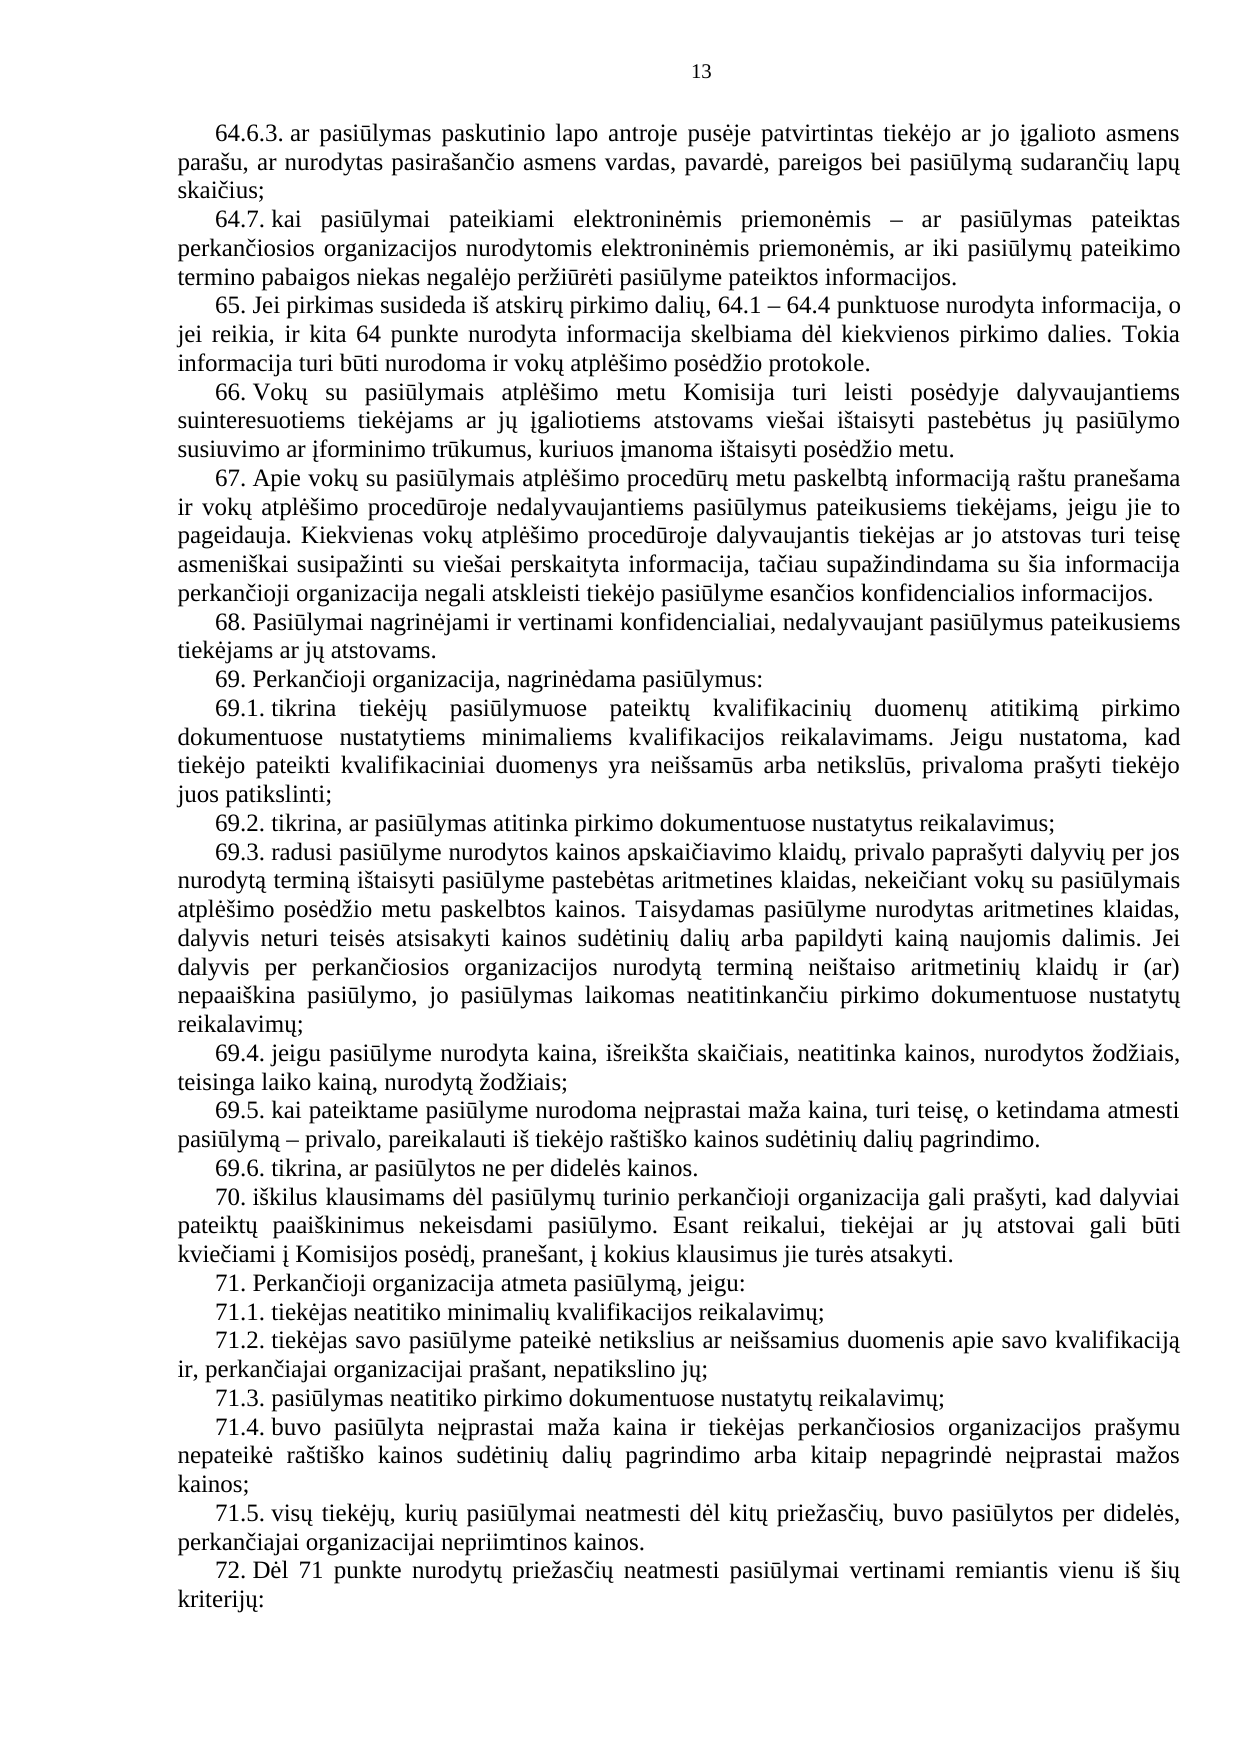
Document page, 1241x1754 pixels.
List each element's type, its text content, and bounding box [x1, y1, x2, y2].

text 69.6. tikrina, ar pasiūlytos ne per didelės kainos. [177, 1153, 1181, 1182]
text 71.4. buvo pasiūlyta neįprastai maža kaina ir tiekėjas perkančiosios organizacijos prašymu nepateikė raštiško kainos sudėtinių dalių pagrindimo arba kitaip nepagrindė neįprastai mažos kainos; [177, 1412, 1181, 1498]
text 64.6.3. ar pasiūlymas paskutinio lapo antroje pusėje patvirtintas tiekėjo ar jo įgalioto asmens parašu, ar nurodytas pasirašančio asmens vardas, pavardė, pareigos bei pasiūlymą sudarančių lapų skaičius; [177, 118, 1181, 204]
text 69.4. jeigu pasiūlyme nurodyta kaina, išreikšta skaičiais, neatitinka kainos, nurodytos žodžiais, teisinga laiko kainą, nurodytą žodžiais; [177, 1038, 1181, 1096]
text 69.1. tikrina tiekėjų pasiūlymuose pateiktų kvalifikacinių duomenų atitikimą pirkimo dokumentuose nustatytiems minimaliems kvalifikacijos reikalavimams. Jeigu nustatoma, kad tiekėjo pateikti kvalifikaciniai duomenys yra neišsamūs arba netikslūs, privaloma prašyti tiekėjo juos patikslinti; [177, 693, 1181, 808]
text 69.2. tikrina, ar pasiūlymas atitinka pirkimo dokumentuose nustatytus reikalavimus; [177, 808, 1181, 837]
text 69.5. kai pateiktame pasiūlyme nurodoma neįprastai maža kaina, turi teisę, o ketindama atmesti pasiūlymą – privalo, pareikalauti iš tiekėjo raštiško kainos sudėtinių dalių pagrindimo. [177, 1096, 1181, 1153]
text 71.3. pasiūlymas neatitiko pirkimo dokumentuose nustatytų reikalavimų; [177, 1383, 1181, 1412]
text 71.2. tiekėjas savo pasiūlyme pateikė netikslius ar neišsamius duomenis apie savo kvalifikaciją ir, perkančiajai organizacijai prašant, nepatikslino jų; [177, 1326, 1181, 1383]
text 65. Jei pirkimas susideda iš atskirų pirkimo dalių, 64.1 – 64.4 punktuose nurodyta informacija, o jei reikia, ir kita 64 punkte nurodyta informacija skelbiama dėl kiekvienos pirkimo dalies. Tokia informacija turi būti nurodoma ir vokų atplėšimo posėdžio protokole. [177, 291, 1181, 377]
text 69. Perkančioji organizacija, nagrinėdama pasiūlymus: [177, 664, 1181, 693]
text 68. Pasiūlymai nagrinėjami ir vertinami konfidencialiai, nedalyvaujant pasiūlymus pateikusiems tiekėjams ar jų atstovams. [177, 607, 1181, 664]
text 71.5. visų tiekėjų, kurių pasiūlymai neatmesti dėl kitų priežasčių, buvo pasiūlytos per didelės, perkančiajai organizacijai nepriimtinos kainos. [177, 1498, 1181, 1556]
text 71. Perkančioji organizacija atmeta pasiūlymą, jeigu: [177, 1268, 1181, 1297]
text 72. Dėl 71 punkte nurodytų priežasčių neatmesti pasiūlymai vertinami remiantis vienu iš šių kriterijų: [177, 1556, 1181, 1613]
text 64.7. kai pasiūlymai pateikiami elektroninėmis priemonėmis – ar pasiūlymas pateiktas perkančiosios organizacijos nurodytomis elektroninėmis priemonėmis, ar iki pasiūlymų pateikimo termino pabaigos niekas negalėjo peržiūrėti pasiūlyme pateiktos informacijos. [177, 204, 1181, 291]
text 70. iškilus klausimams dėl pasiūlymų turinio perkančioji organizacija gali prašyti, kad dalyviai pateiktų paaiškinimus nekeisdami pasiūlymo. Esant reikalui, tiekėjai ar jų atstovai gali būti kviečiami į Komisijos posėdį, pranešant, į kokius klausimus jie turės atsakyti. [177, 1182, 1181, 1268]
text 71.1. tiekėjas neatitiko minimalių kvalifikacijos reikalavimų; [177, 1297, 1181, 1326]
text 67. Apie vokų su pasiūlymais atplėšimo procedūrų metu paskelbtą informaciją raštu pranešama ir vokų atplėšimo procedūroje nedalyvaujantiems pasiūlymus pateikusiems tiekėjams, jeigu jie to pageidauja. Kiekvienas vokų atplėšimo procedūroje dalyvaujantis tiekėjas ar jo atstovas turi teisę asmeniškai susipažinti su viešai perskaityta informacija, tačiau supažindindama su šia informacija perkančioji organizacija negali atskleisti tiekėjo pasiūlyme esančios konfidencialios informacijos. [177, 463, 1181, 607]
text 66. Vokų su pasiūlymais atplėšimo metu Komisija turi leisti posėdyje dalyvaujantiems suinteresuotiems tiekėjams ar jų įgaliotiems atstovams viešai ištaisyti pastebėtus jų pasiūlymo susiuvimo ar įforminimo trūkumus, kuriuos įmanoma ištaisyti posėdžio metu. [177, 377, 1181, 463]
text 69.3. radusi pasiūlyme nurodytos kainos apskaičiavimo klaidų, privalo paprašyti dalyvių per jos nurodytą terminą ištaisyti pasiūlyme pastebėtas aritmetines klaidas, nekeičiant vokų su pasiūlymais atplėšimo posėdžio metu paskelbtos kainos. Taisydamas pasiūlyme nurodytas aritmetines klaidas, dalyvis neturi teisės atsisakyti kainos sudėtinių dalių arba papildyti kainą naujomis dalimis. Jei dalyvis per perkančiosios organizacijos nurodytą terminą neištaiso aritmetinių klaidų ir (ar) nepaaiškina pasiūlymo, jo pasiūlymas laikomas neatitinkančiu pirkimo dokumentuose nustatytų reikalavimų; [177, 837, 1181, 1038]
